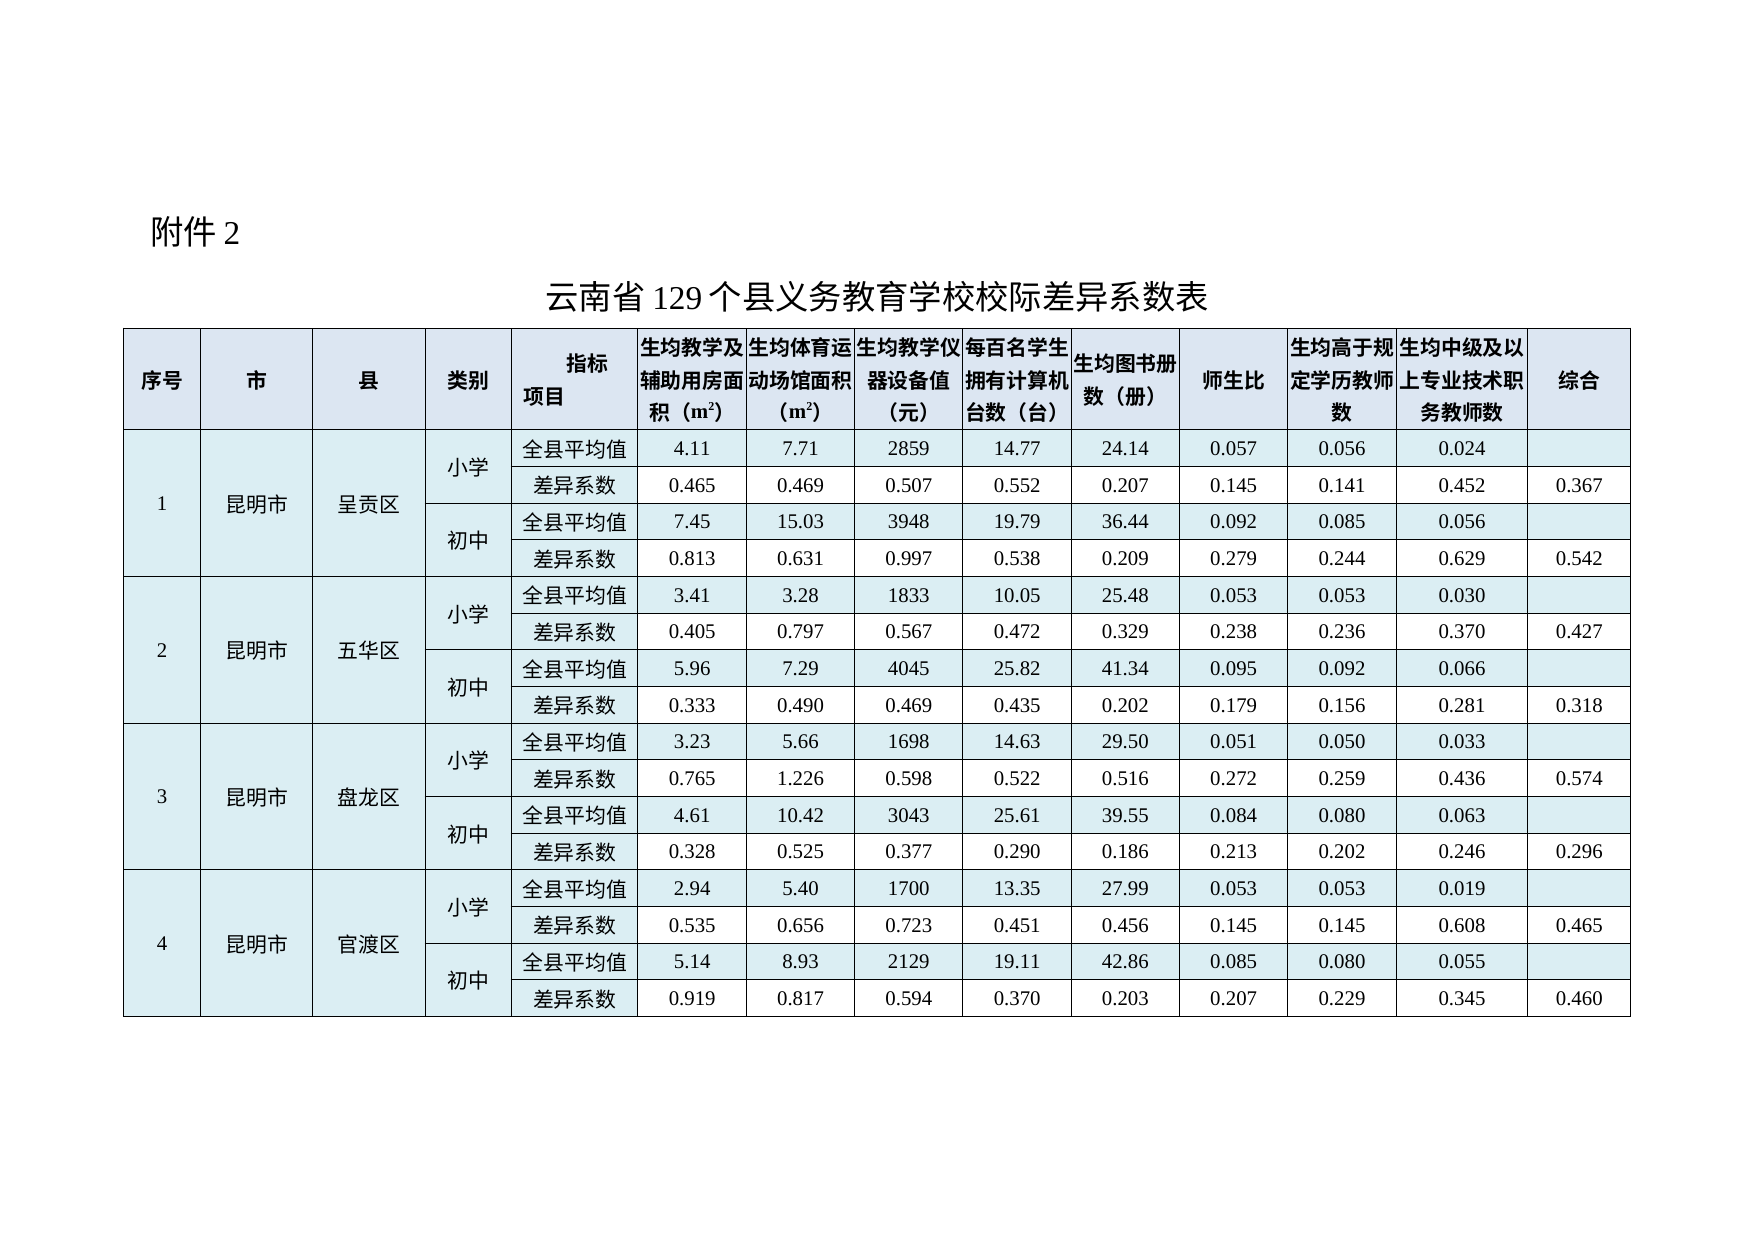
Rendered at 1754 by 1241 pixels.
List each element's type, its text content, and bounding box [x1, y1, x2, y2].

table_cell 0.179 [1180, 687, 1287, 723]
table_cell 0.538 [963, 540, 1071, 576]
table_cell 3948 [855, 504, 962, 539]
table_cell 13.35 [963, 870, 1071, 906]
table_cell 0.053 [1180, 870, 1287, 906]
table_cell 0.066 [1397, 650, 1527, 686]
table_cell 0.244 [1288, 540, 1396, 576]
table_cell 0.019 [1397, 870, 1527, 906]
table_cell [1528, 724, 1630, 759]
table_cell 0.345 [1397, 980, 1527, 1016]
table_cell 0.202 [1288, 834, 1396, 869]
table_cell 0.186 [1072, 834, 1179, 869]
table_cell 0.063 [1397, 797, 1527, 833]
table_cell 0.723 [855, 907, 962, 943]
table_cell 差异系数 [512, 614, 637, 649]
table_cell 0.085 [1180, 944, 1287, 979]
table_cell 全县平均值 [512, 724, 637, 759]
table_cell 0.472 [963, 614, 1071, 649]
table_cell 小学 [426, 870, 511, 943]
table_cell 0.296 [1528, 834, 1630, 869]
table_cell 0.765 [638, 760, 746, 796]
table_cell 1 [124, 430, 200, 576]
table_cell 0.436 [1397, 760, 1527, 796]
table_cell 0.456 [1072, 907, 1179, 943]
table_cell 初中 [426, 797, 511, 869]
table_cell 0.259 [1288, 760, 1396, 796]
table_cell 0.207 [1180, 980, 1287, 1016]
table_cell 0.631 [747, 540, 854, 576]
subtitle 附件2 [150, 198, 1604, 263]
table_cell 0.145 [1288, 907, 1396, 943]
table_cell 0.145 [1180, 907, 1287, 943]
table_cell 0.608 [1397, 907, 1527, 943]
table_cell 0.451 [963, 907, 1071, 943]
table_cell 0.055 [1397, 944, 1527, 979]
table_cell 5.66 [747, 724, 854, 759]
table_cell 0.092 [1288, 650, 1396, 686]
table_cell 0.207 [1072, 467, 1179, 503]
table_cell 0.367 [1528, 467, 1630, 503]
table_header 综合 [1528, 329, 1630, 429]
table_cell 差异系数 [512, 540, 637, 576]
table_cell 昆明市 [201, 430, 312, 576]
table_cell 0.050 [1288, 724, 1396, 759]
table_cell 0.051 [1180, 724, 1287, 759]
table_cell 0.318 [1528, 687, 1630, 723]
table_cell 4.61 [638, 797, 746, 833]
table_cell 25.61 [963, 797, 1071, 833]
table_cell 7.45 [638, 504, 746, 539]
table_cell 0.053 [1180, 577, 1287, 613]
table_cell 3.41 [638, 577, 746, 613]
table_cell 3.23 [638, 724, 746, 759]
table_cell 小学 [426, 430, 511, 503]
table_cell 0.452 [1397, 467, 1527, 503]
table_header 市 [201, 329, 312, 429]
table_cell 4045 [855, 650, 962, 686]
table_cell 36.44 [1072, 504, 1179, 539]
table_cell 0.370 [963, 980, 1071, 1016]
table_cell 差异系数 [512, 907, 637, 943]
table_cell 2129 [855, 944, 962, 979]
table_cell 全县平均值 [512, 430, 637, 466]
table_cell 25.48 [1072, 577, 1179, 613]
table_cell [1528, 870, 1630, 906]
table_cell 5.96 [638, 650, 746, 686]
table_header 生均图书册数（册） [1072, 329, 1179, 429]
table_cell 15.03 [747, 504, 854, 539]
table_cell 14.77 [963, 430, 1071, 466]
table_cell 0.469 [855, 687, 962, 723]
table_cell 五华区 [313, 577, 425, 723]
table_cell 0.813 [638, 540, 746, 576]
table_cell 0.370 [1397, 614, 1527, 649]
table_cell 0.460 [1528, 980, 1630, 1016]
table_cell 0.156 [1288, 687, 1396, 723]
table_cell 27.99 [1072, 870, 1179, 906]
table_cell 0.574 [1528, 760, 1630, 796]
table_cell 1.226 [747, 760, 854, 796]
table_cell 全县平均值 [512, 870, 637, 906]
table_cell 25.82 [963, 650, 1071, 686]
table_header 序号 [124, 329, 200, 429]
table_cell 0.236 [1288, 614, 1396, 649]
table_cell 0.469 [747, 467, 854, 503]
table_cell 0.209 [1072, 540, 1179, 576]
table_cell 0.329 [1072, 614, 1179, 649]
table_cell 0.525 [747, 834, 854, 869]
table_cell 差异系数 [512, 467, 637, 503]
table_cell 0.145 [1180, 467, 1287, 503]
table_cell 0.542 [1528, 540, 1630, 576]
table_cell 0.229 [1288, 980, 1396, 1016]
table_cell 昆明市 [201, 870, 312, 1016]
table_header 县 [313, 329, 425, 429]
table_cell 0.272 [1180, 760, 1287, 796]
table_cell 0.056 [1288, 430, 1396, 466]
table_header 指标 项目 [512, 329, 637, 429]
table_cell 19.11 [963, 944, 1071, 979]
table_cell 0.238 [1180, 614, 1287, 649]
table_cell 1700 [855, 870, 962, 906]
table_cell [1528, 944, 1630, 979]
table_cell 0.629 [1397, 540, 1527, 576]
table_cell 小学 [426, 577, 511, 649]
table_cell 24.14 [1072, 430, 1179, 466]
table_cell 0.033 [1397, 724, 1527, 759]
table_cell 0.085 [1288, 504, 1396, 539]
table_cell 0.141 [1288, 467, 1396, 503]
table_cell 8.93 [747, 944, 854, 979]
table_cell 0.522 [963, 760, 1071, 796]
table_cell 0.328 [638, 834, 746, 869]
table_cell 0.797 [747, 614, 854, 649]
table_cell 0.080 [1288, 797, 1396, 833]
table_cell 0.656 [747, 907, 854, 943]
table_cell 差异系数 [512, 687, 637, 723]
table_cell 0.281 [1397, 687, 1527, 723]
table_cell 昆明市 [201, 577, 312, 723]
table_cell 2 [124, 577, 200, 723]
table_cell 0.817 [747, 980, 854, 1016]
table_cell 4 [124, 870, 200, 1016]
table_cell 差异系数 [512, 834, 637, 869]
table_cell 0.203 [1072, 980, 1179, 1016]
table_cell 2859 [855, 430, 962, 466]
table_cell 42.86 [1072, 944, 1179, 979]
table_cell 0.405 [638, 614, 746, 649]
table_cell 5.40 [747, 870, 854, 906]
table_header 类别 [426, 329, 511, 429]
table_cell 昆明市 [201, 724, 312, 869]
table_cell 初中 [426, 504, 511, 576]
table_cell 2.94 [638, 870, 746, 906]
table_cell 1698 [855, 724, 962, 759]
table_cell 0.535 [638, 907, 746, 943]
table_cell 呈贡区 [313, 430, 425, 576]
table_cell 0.202 [1072, 687, 1179, 723]
table_cell 差异系数 [512, 980, 637, 1016]
table_cell 1833 [855, 577, 962, 613]
table_cell 29.50 [1072, 724, 1179, 759]
table_cell 0.465 [638, 467, 746, 503]
table_cell 0.435 [963, 687, 1071, 723]
table_cell 5.14 [638, 944, 746, 979]
table_cell 0.333 [638, 687, 746, 723]
table_cell 3043 [855, 797, 962, 833]
table_cell 0.490 [747, 687, 854, 723]
table_cell 差异系数 [512, 760, 637, 796]
table_cell [1528, 650, 1630, 686]
table_cell 0.552 [963, 467, 1071, 503]
subtitle 云南省129个县义务教育学校校际差异系数表 [150, 263, 1604, 328]
table_header 生均体育运动场馆面积（m2） [747, 329, 854, 429]
table_cell 4.11 [638, 430, 746, 466]
table_header 生均教学及辅助用房面积（m2） [638, 329, 746, 429]
table_cell 全县平均值 [512, 797, 637, 833]
table_cell 0.507 [855, 467, 962, 503]
table_cell 小学 [426, 724, 511, 796]
table_cell [1528, 430, 1630, 466]
table_cell 官渡区 [313, 870, 425, 1016]
table_header 生均教学仪器设备值（元） [855, 329, 962, 429]
table_cell 10.05 [963, 577, 1071, 613]
table_cell 39.55 [1072, 797, 1179, 833]
table_cell 0.213 [1180, 834, 1287, 869]
table_cell 0.598 [855, 760, 962, 796]
table_header 师生比 [1180, 329, 1287, 429]
table_cell 0.427 [1528, 614, 1630, 649]
table_cell 0.095 [1180, 650, 1287, 686]
table_cell 初中 [426, 650, 511, 723]
table_cell 0.080 [1288, 944, 1396, 979]
table_cell 全县平均值 [512, 504, 637, 539]
table_cell 初中 [426, 944, 511, 1016]
table_cell [1528, 797, 1630, 833]
table_cell 7.29 [747, 650, 854, 686]
table_cell 全县平均值 [512, 577, 637, 613]
table_cell 0.377 [855, 834, 962, 869]
table_cell 盘龙区 [313, 724, 425, 869]
table_cell 41.34 [1072, 650, 1179, 686]
table_cell 0.594 [855, 980, 962, 1016]
table_cell [1528, 504, 1630, 539]
table_cell 全县平均值 [512, 650, 637, 686]
table_cell 0.057 [1180, 430, 1287, 466]
table_cell 0.056 [1397, 504, 1527, 539]
table_cell 0.024 [1397, 430, 1527, 466]
table_header 每百名学生拥有计算机台数（台） [963, 329, 1071, 429]
table_cell 0.997 [855, 540, 962, 576]
table_cell 19.79 [963, 504, 1071, 539]
table_header 生均中级及以上专业技术职务教师数 [1397, 329, 1527, 429]
table_cell 全县平均值 [512, 944, 637, 979]
table_cell 0.053 [1288, 870, 1396, 906]
table_cell 0.030 [1397, 577, 1527, 613]
table_cell 3.28 [747, 577, 854, 613]
table_cell 14.63 [963, 724, 1071, 759]
table_cell 3 [124, 724, 200, 869]
table_cell 0.246 [1397, 834, 1527, 869]
table_cell 0.084 [1180, 797, 1287, 833]
table_cell 10.42 [747, 797, 854, 833]
table_cell 0.290 [963, 834, 1071, 869]
table_cell [1528, 577, 1630, 613]
table_cell 0.092 [1180, 504, 1287, 539]
table_cell 0.567 [855, 614, 962, 649]
table_cell 0.279 [1180, 540, 1287, 576]
table_cell 0.919 [638, 980, 746, 1016]
table_cell 7.71 [747, 430, 854, 466]
table_cell 0.053 [1288, 577, 1396, 613]
table_header 生均高于规定学历教师数 [1288, 329, 1396, 429]
table_cell 0.465 [1528, 907, 1630, 943]
table_cell 0.516 [1072, 760, 1179, 796]
